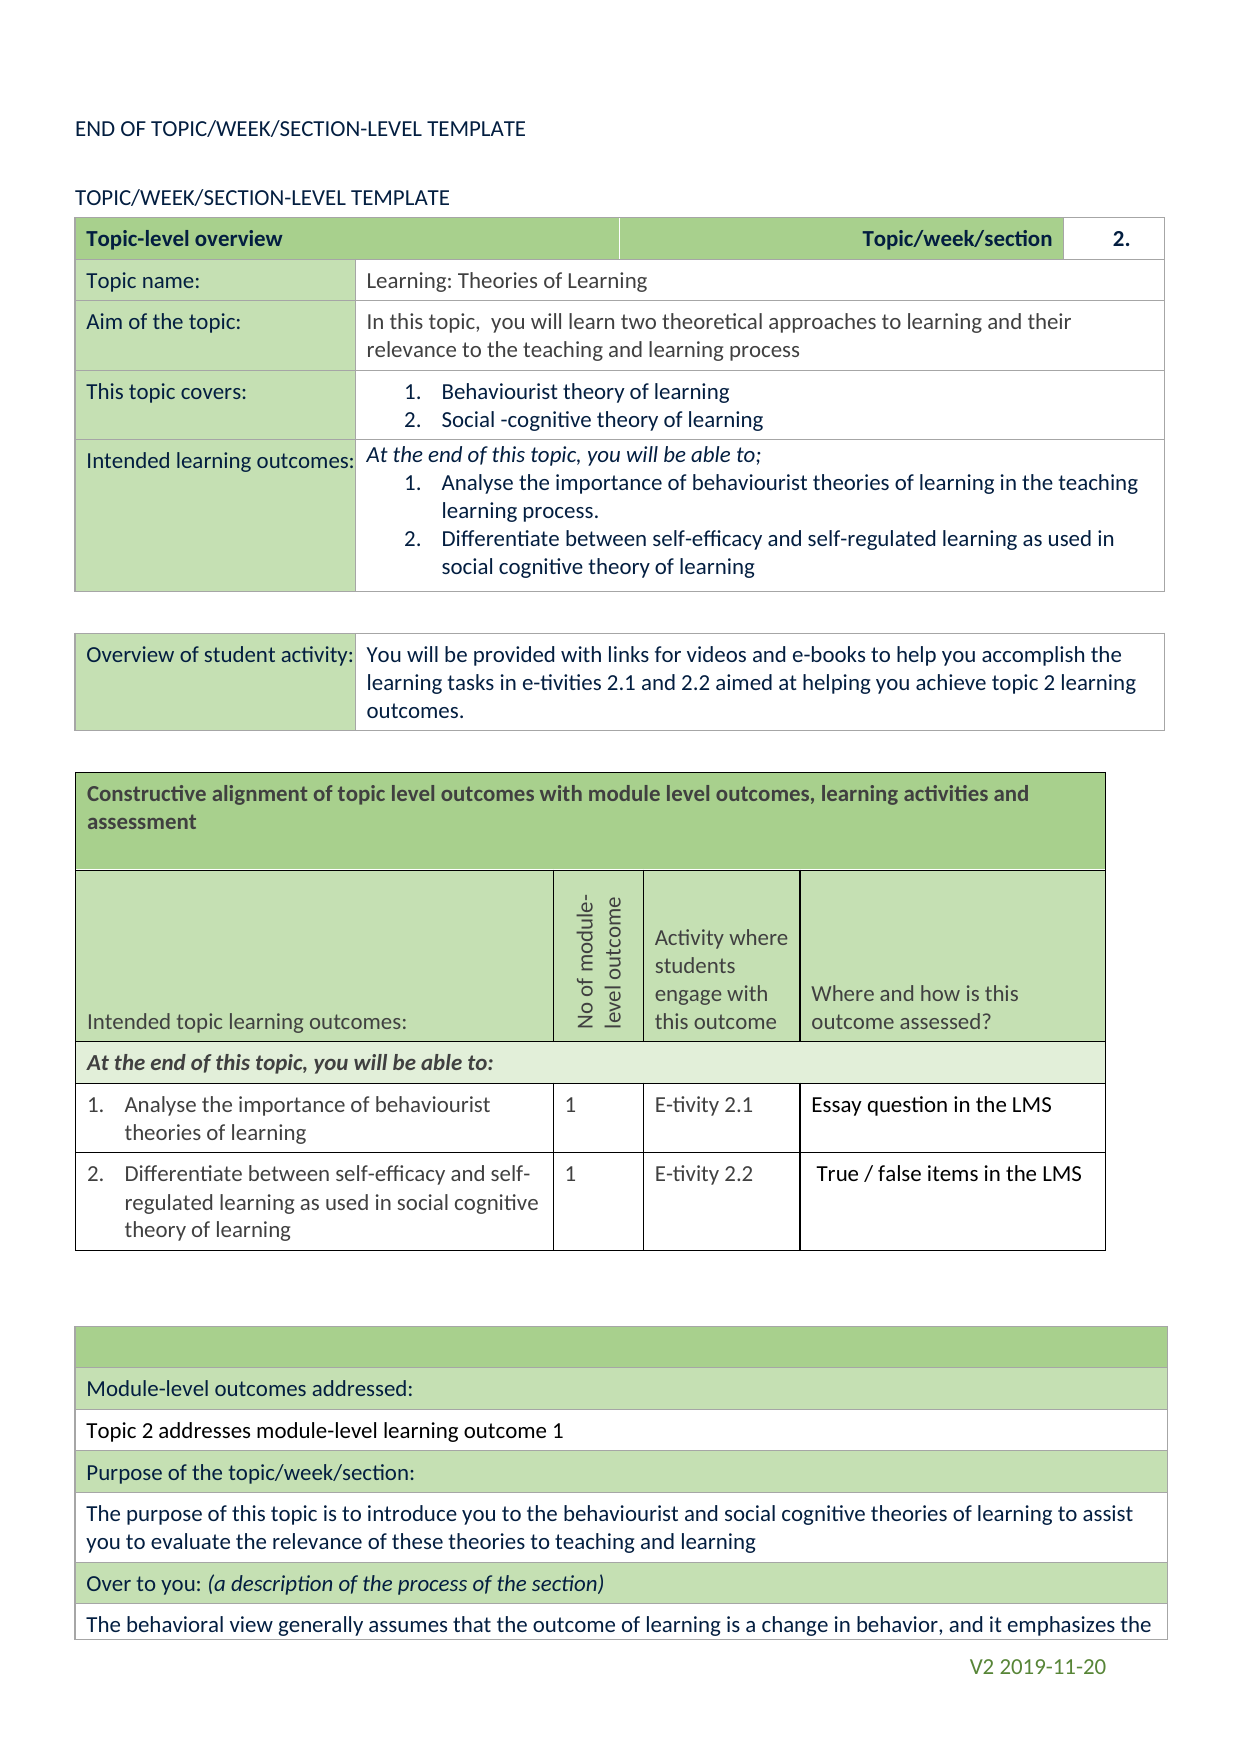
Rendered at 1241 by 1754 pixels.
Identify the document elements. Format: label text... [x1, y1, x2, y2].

text END OF TOPIC/WEEK/SECTION-LEVEL TEMPLATE [75, 114, 1106, 142]
table_cell 1 [554, 1153, 643, 1250]
table_cell No of module-level outcome [554, 871, 643, 1041]
table_cell Where and how is this outcome assessed? [801, 871, 1105, 1041]
table_cell Learning: Theories of Learning [356, 260, 1164, 300]
table_cell Activity where students engage with this outcome [644, 871, 799, 1041]
table_header Topic/week/section [620, 218, 1063, 259]
text TOPIC/WEEK/SECTION-LEVEL TEMPLATE [75, 183, 1106, 211]
table_cell Essay question in the LMS [801, 1084, 1105, 1152]
table_header You will be provided with links for videos and e-books to help you accomplish the learning tasks in e-tivities 2.1 and 2.2 aimed at helping you achieve topic 2 learning outcomes. [356, 634, 1164, 730]
table_cell At the end of this topic, you will be able to; Analyse the importance of behaviourist theories of learning in the teaching learning process. Differentiate between self-efficacy and self-regulated learning as used in social cognitive theory of learning [356, 440, 1164, 591]
table_cell Intended learning outcomes: [76, 440, 355, 591]
table_cell Behaviourist theory of learning Social -cognitive theory of learning [356, 371, 1164, 439]
table_cell Differentiate between self-efficacy and self-regulated learning as used in social cognitive theory of learning [76, 1153, 553, 1250]
table_header [1064, 218, 1164, 259]
table_header Constructive alignment of topic level outcomes with module level outcomes, learning activities and assessment [76, 773, 1105, 869]
table_cell At the end of this topic, you will be able to: [76, 1042, 1105, 1083]
table_cell 1 [554, 1084, 643, 1152]
table_cell E-tivity 2.1 [644, 1084, 799, 1152]
table_cell Module-level outcomes addressed: [76, 1368, 1167, 1409]
table_cell In this topic, you will learn two theoretical approaches to learning and their relevance to the teaching and learning process [356, 301, 1164, 370]
table_cell Over to you: (a description of the process of the section) [76, 1563, 1167, 1603]
table_cell The purpose of this topic is to introduce you to the behaviourist and social cognitive theories of learning to assist you to evaluate the relevance of these theories to teaching and learning [76, 1493, 1167, 1562]
table_cell This topic covers: [76, 371, 355, 439]
table_header [76, 1327, 1167, 1367]
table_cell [76, 1604, 1167, 1638]
table_cell Topic name: [76, 260, 355, 300]
table_cell Analyse the importance of behaviourist theories of learning [76, 1084, 553, 1152]
table_header Overview of student activity: [76, 634, 355, 730]
table_cell E-tivity 2.2 [644, 1153, 799, 1250]
table_cell Topic 2 addresses module-level learning outcome 1 [76, 1410, 1167, 1450]
table_cell Purpose of the topic/week/section: [76, 1451, 1167, 1492]
table_cell True / false items in the LMS [801, 1153, 1105, 1250]
table_header Topic-level overview [76, 218, 619, 259]
table_cell Aim of the topic: [76, 301, 355, 370]
table_cell Intended topic learning outcomes: [76, 871, 553, 1041]
